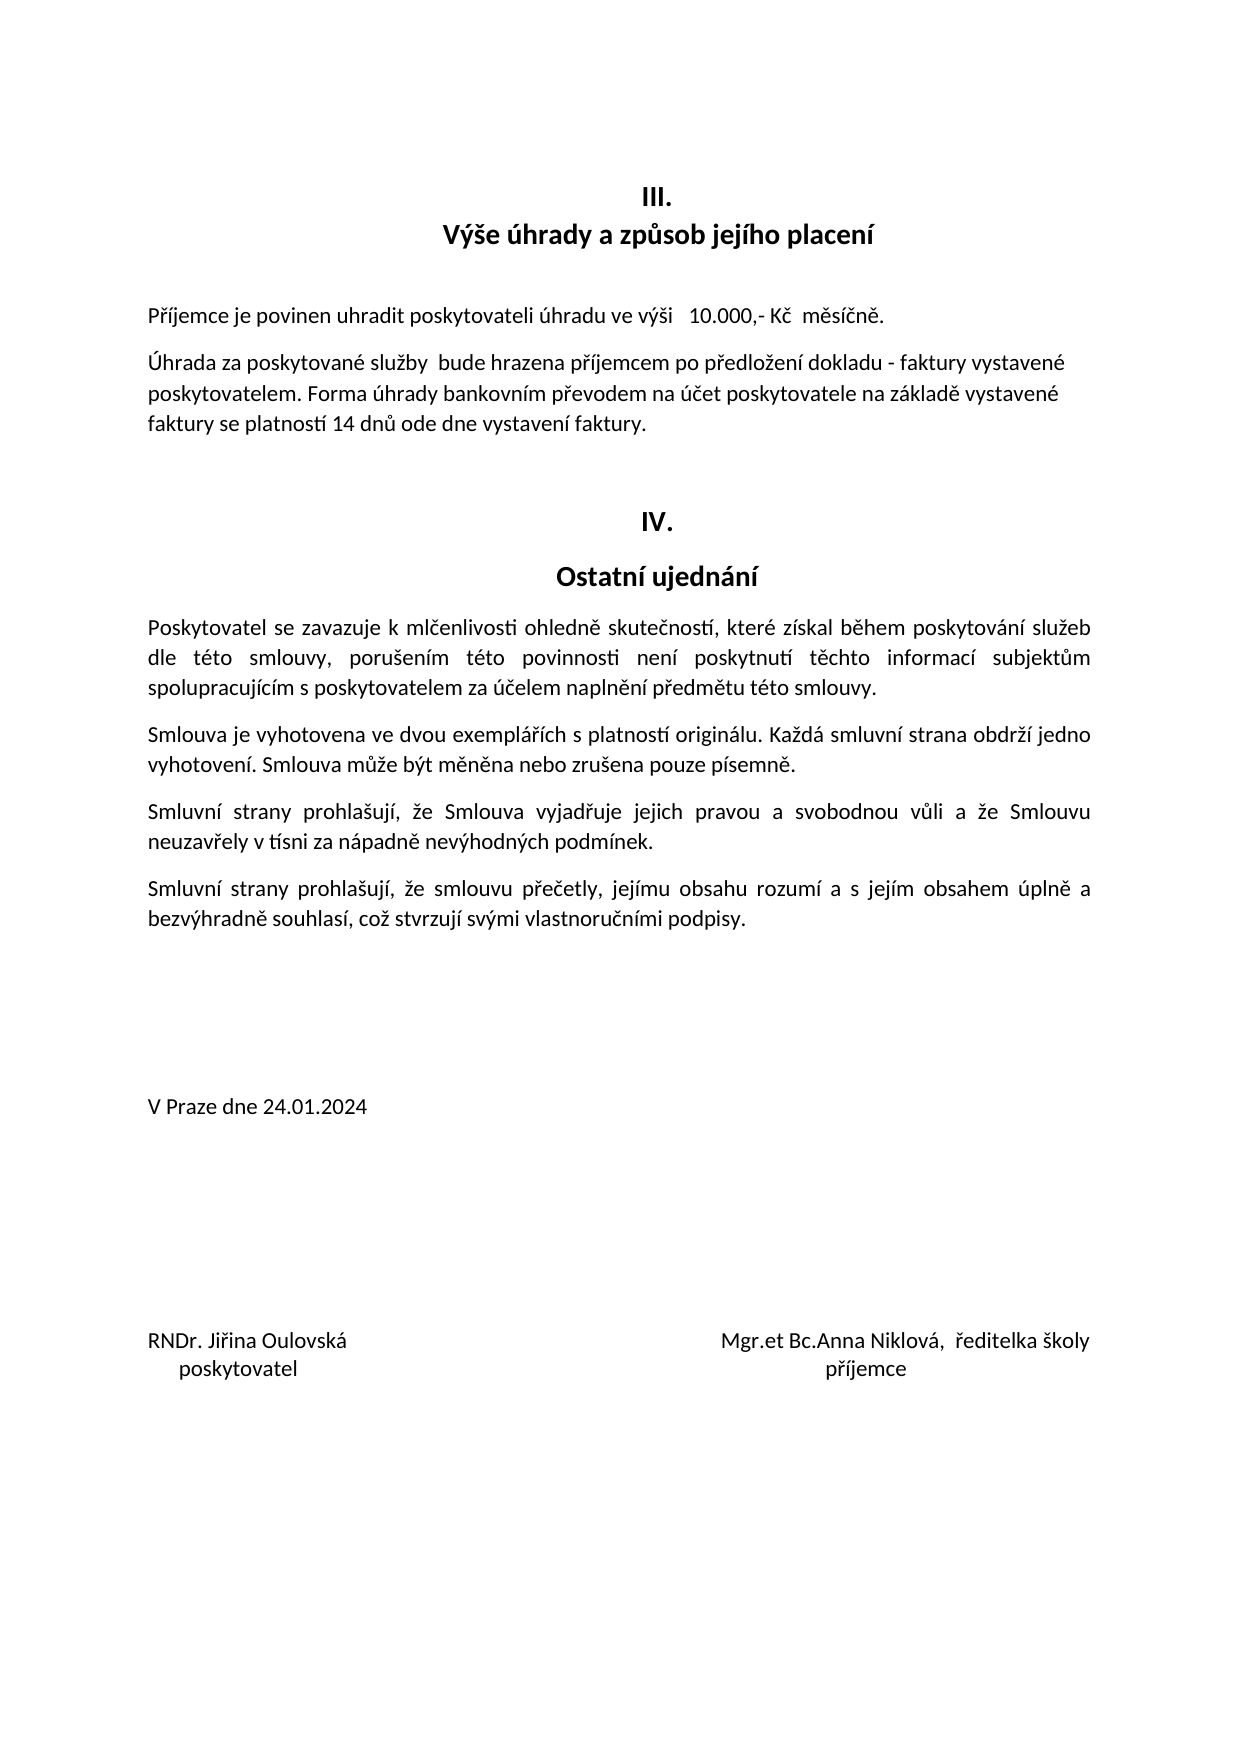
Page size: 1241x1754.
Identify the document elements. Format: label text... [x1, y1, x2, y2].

text poskytovatel příjemce [148, 1354, 1093, 1413]
list III. Výše úhrady a způsob jejího placení [443, 178, 1093, 252]
text IV. [222, 503, 1093, 538]
text RNDr. Jiřina Oulovská Mgr.et Bc.Anna Niklová, ředitelka školy [148, 1326, 1093, 1354]
text Smluvní strany prohlašují, že smlouvu přečetly, jejímu obsahu rozumí a s jejím obsahem úplně a bezvýhradně souhlasí, což stvrzují svými vlastnoručními podpisy. [148, 874, 1093, 932]
text V Praze dne 24.01.2024 [148, 1092, 1093, 1120]
text Ostatní ujednání [222, 558, 1093, 593]
text Příjemce je povinen uhradit poskytovateli úhradu ve výši 10.000,- Kč měsíčně. [148, 302, 1093, 329]
text Úhrada za poskytované služby bude hrazena příjemcem po předložení dokladu - faktury vystavené poskytovatelem. Forma úhrady bankovním převodem na účet poskytovatele na základě vystavené faktury se platností 14 dnů ode dne vystavení faktury. [148, 348, 1093, 437]
text Smlouva je vyhotovena ve dvou exemplářích s platností originálu. Každá smluvní strana obdrží jedno vyhotovení. Smlouva může být měněna nebo zrušena pouze písemně. [148, 720, 1093, 778]
text Smluvní strany prohlašují, že Smlouva vyjadřuje jejich pravou a svobodnou vůli a že Smlouvu neuzavřely v tísni za nápadně nevýhodných podmínek. [148, 797, 1093, 855]
text Poskytovatel se zavazuje k mlčenlivosti ohledně skutečností, které získal během poskytování služeb dle této smlouvy, porušením této povinnosti není poskytnutí těchto informací subjektům spolupracujícím s poskytovatelem za účelem naplnění předmětu této smlouvy. [148, 613, 1093, 701]
